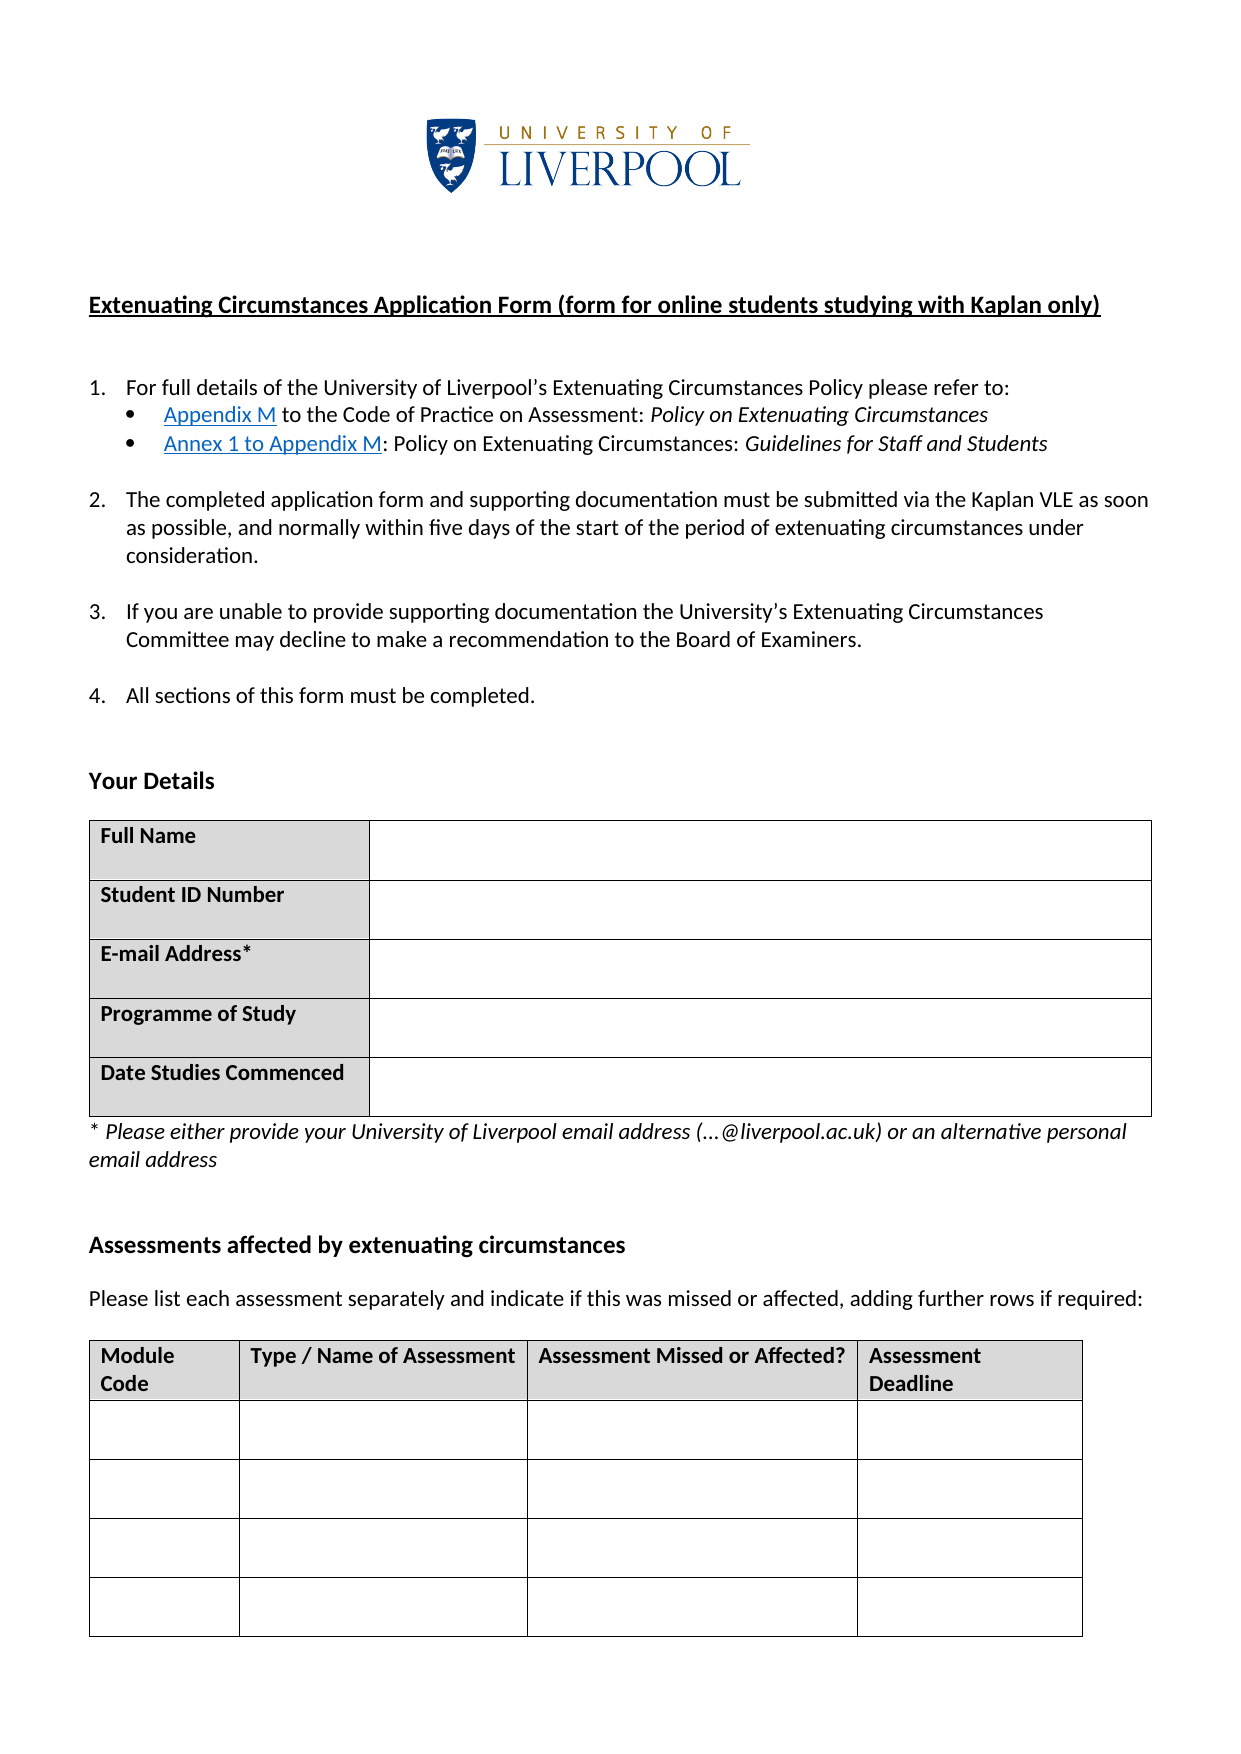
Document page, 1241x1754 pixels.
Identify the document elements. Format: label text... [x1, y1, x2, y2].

table_header Full Name [90, 821, 369, 879]
table_header Type / Name of Assessment [240, 1341, 527, 1399]
table_cell [90, 1519, 239, 1577]
table_cell Student ID Number [90, 881, 369, 938]
table_cell [858, 1401, 1082, 1458]
table_cell Programme of Study [90, 999, 369, 1057]
list Appendix M to the Code of Practice on Assessment: Policy on Extenuating Circumstances [126, 401, 1152, 429]
table_cell [240, 1401, 527, 1458]
subtitle Extenuating Circumstances Application Form (form for online students studying with Kaplan only) [89, 289, 1152, 319]
table_header Assessment Missed or Affected? [528, 1341, 857, 1399]
table_cell [240, 1460, 527, 1518]
text * Please either provide your University of Liverpool email address (...@liverpool.ac.uk) or an alternative personal email address [89, 1117, 1152, 1173]
table_cell [370, 940, 1151, 998]
list For full details of the University of Liverpool’s Extenuating Circumstances Policy please refer to: [89, 373, 1152, 401]
subtitle Your Details [89, 765, 1152, 795]
table_header Module Code [90, 1341, 239, 1399]
table_cell [528, 1401, 857, 1458]
text Please list each assessment separately and indicate if this was missed or affected, adding further rows if required: [89, 1284, 1152, 1312]
table_cell [528, 1460, 857, 1518]
picture [377, 59, 798, 252]
table_header [370, 821, 1151, 879]
table_cell [240, 1519, 527, 1577]
table_cell [858, 1460, 1082, 1518]
table_cell [90, 1460, 239, 1518]
table_header Assessment Deadline [858, 1341, 1082, 1399]
table_cell [90, 1578, 239, 1636]
table_cell [240, 1578, 527, 1636]
table_cell Date Studies Commenced [90, 1058, 369, 1116]
table_cell [858, 1578, 1082, 1636]
text 4. All sections of this form must be completed. [89, 681, 1152, 709]
table_cell [90, 1401, 239, 1458]
table_cell [858, 1519, 1082, 1577]
text 3. If you are unable to provide supporting documentation the University’s Extenuating Circumstances Committee may decline to make a recommendation to the Board of Examiners. [89, 597, 1152, 653]
table_cell [370, 999, 1151, 1057]
table_cell [370, 881, 1151, 938]
list Annex 1 to Appendix M: Policy on Extenuating Circumstances: Guidelines for Staff and Students [126, 429, 1152, 457]
text 2. The completed application form and supporting documentation must be submitted via the Kaplan VLE as soon as possible, and normally within five days of the start of the period of extenuating circumstances under consideration. [89, 485, 1152, 569]
table_cell [370, 1058, 1151, 1116]
table_cell [528, 1519, 857, 1577]
table_cell [528, 1578, 857, 1636]
subtitle Assessments affected by extenuating circumstances [89, 1229, 1152, 1259]
table_cell E-mail Address* [90, 940, 369, 998]
